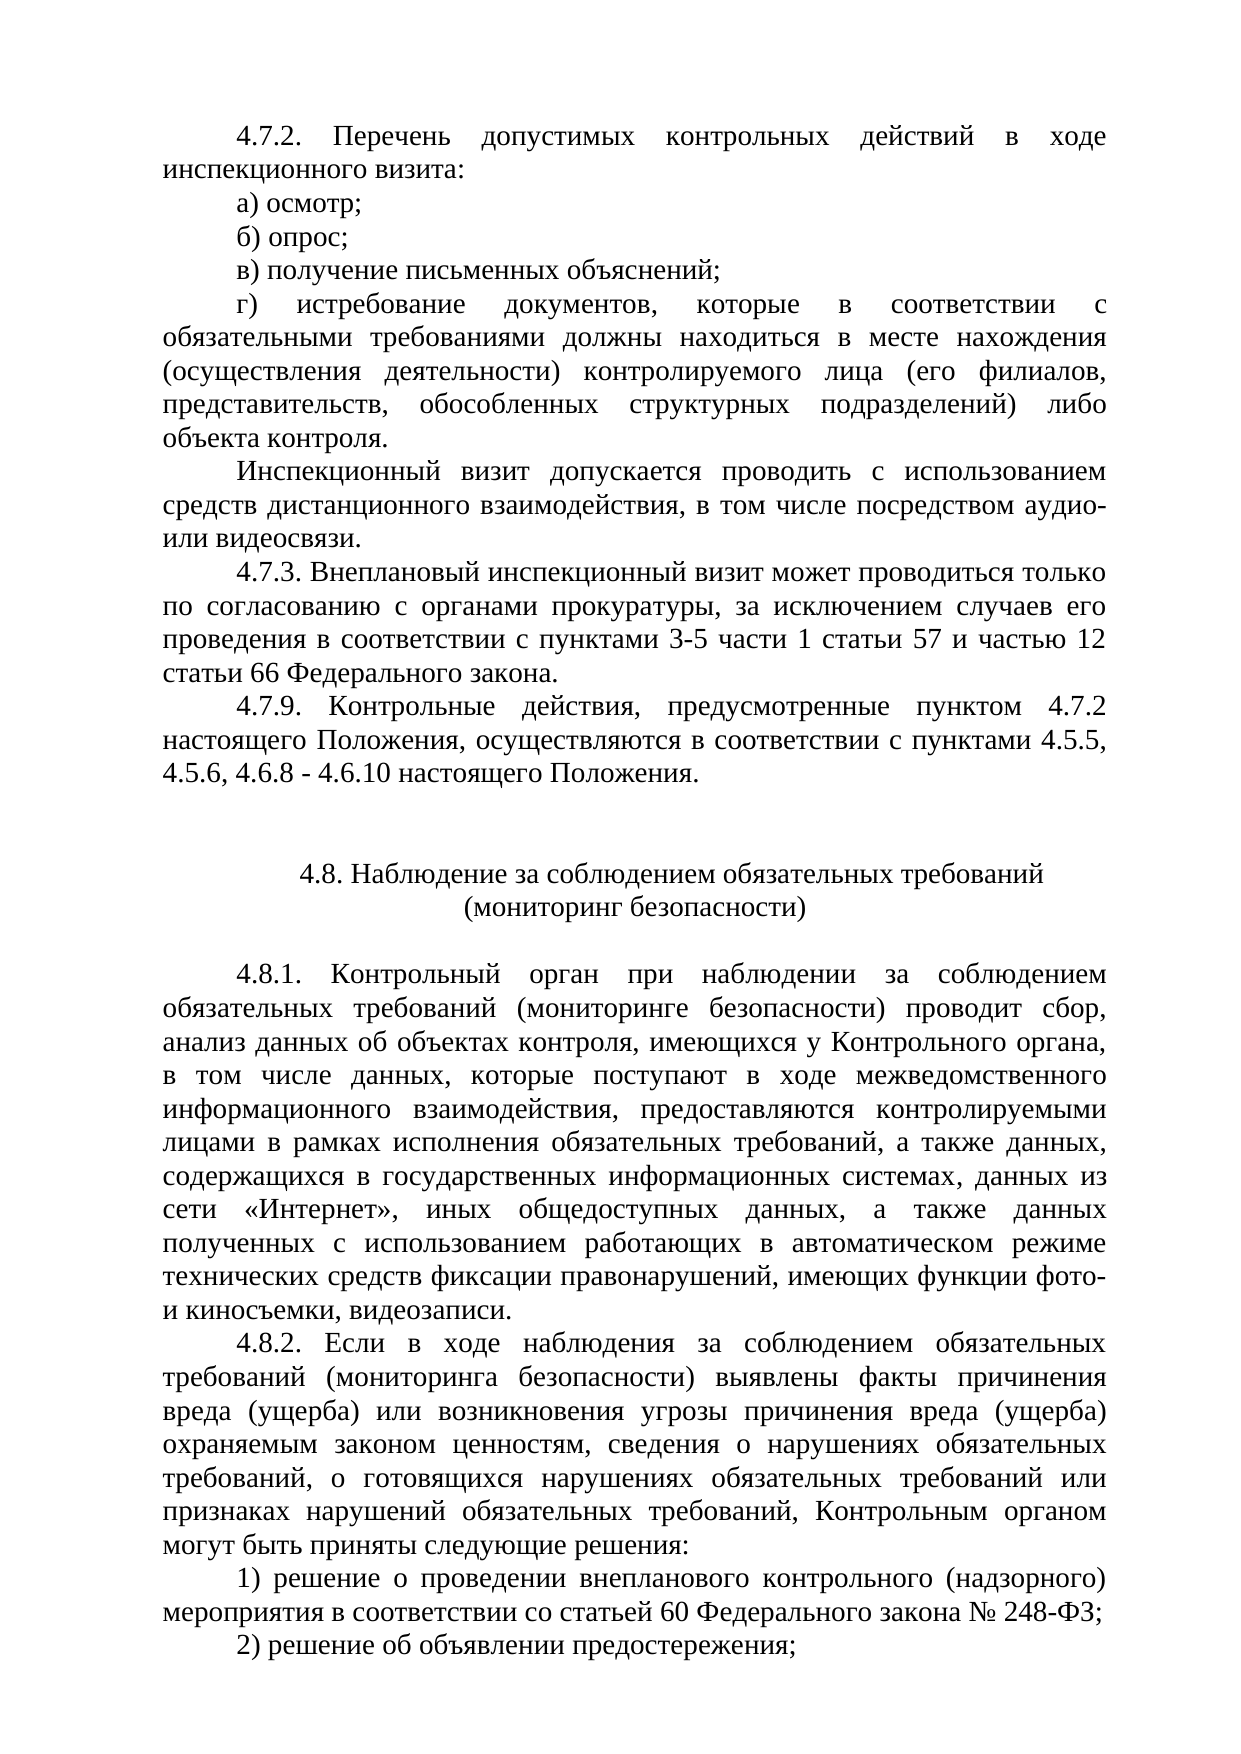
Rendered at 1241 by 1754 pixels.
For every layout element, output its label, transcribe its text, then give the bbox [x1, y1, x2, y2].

text 4.8.2. Если в ходе наблюдения за соблюдением обязательных требований (мониторинга безопасности) выявлены факты причинения вреда (ущерба) или возникновения угрозы причинения вреда (ущерба) охраняемым законом ценностям, сведения о нарушениях обязательных требований, о готовящихся нарушениях обязательных требований или признаках нарушений обязательных требований, Контрольным органом могут быть приняты следующие решения: [162, 1326, 1107, 1560]
text а) осмотр; [162, 185, 1107, 219]
list 4.7.2. Перечень допустимых контрольных действий в ходе инспекционного визита: [162, 118, 1107, 185]
list 4.8.1. Контрольный орган при наблюдении за соблюдением обязательных требований (мониторинге безопасности) проводит сбор, анализ данных об объектах контроля, имеющихся у Контрольного органа, в том числе данных, которые поступают в ходе межведомственного информационного взаимодействия, предоставляются контролируемыми лицами в рамках исполнения обязательных требований, а также данных, содержащихся в государственных информационных системах, данных из сети «Интернет», иных общедоступных данных, а также данных полученных с использованием работающих в автоматическом режиме технических средств фиксации правонарушений, имеющих функции фото- и киносъемки, видеозаписи. [162, 957, 1107, 1326]
text 4.8. Наблюдение за соблюдением обязательных требований (мониторинг безопасности) [162, 856, 1107, 923]
text 4.7.3. Внеплановый инспекционный визит может проводиться только по согласованию с органами прокуратуры, за исключением случаев его проведения в соответствии с пунктами 3-5 части 1 статьи 57 и частью 12 статьи 66 Федерального закона. [162, 554, 1107, 688]
text Инспекционный визит допускается проводить с использованием средств дистанционного взаимодействия, в том числе посредством аудио- или видеосвязи. [162, 453, 1107, 554]
text в) получение письменных объяснений; [162, 252, 1107, 286]
text 2) решение об объявлении предостережения; [162, 1627, 1107, 1661]
text г) истребование документов, которые в соответствии с обязательными требованиями должны находиться в месте нахождения (осуществления деятельности) контролируемого лица (его филиалов, представительств, обособленных структурных подразделений) либо объекта контроля. [162, 286, 1107, 453]
text 4.7.9. Контрольные действия, предусмотренные пунктом 4.7.2 настоящего Положения, осуществляются в соответствии с пунктами 4.5.5, 4.5.6, 4.6.8 - 4.6.10 настоящего Положения. [162, 688, 1107, 789]
text б) опрос; [162, 219, 1107, 252]
text 1) решение о проведении внепланового контрольного (надзорного) мероприятия в соответствии со статьей 60 Федерального закона № 248-ФЗ; [162, 1560, 1107, 1627]
